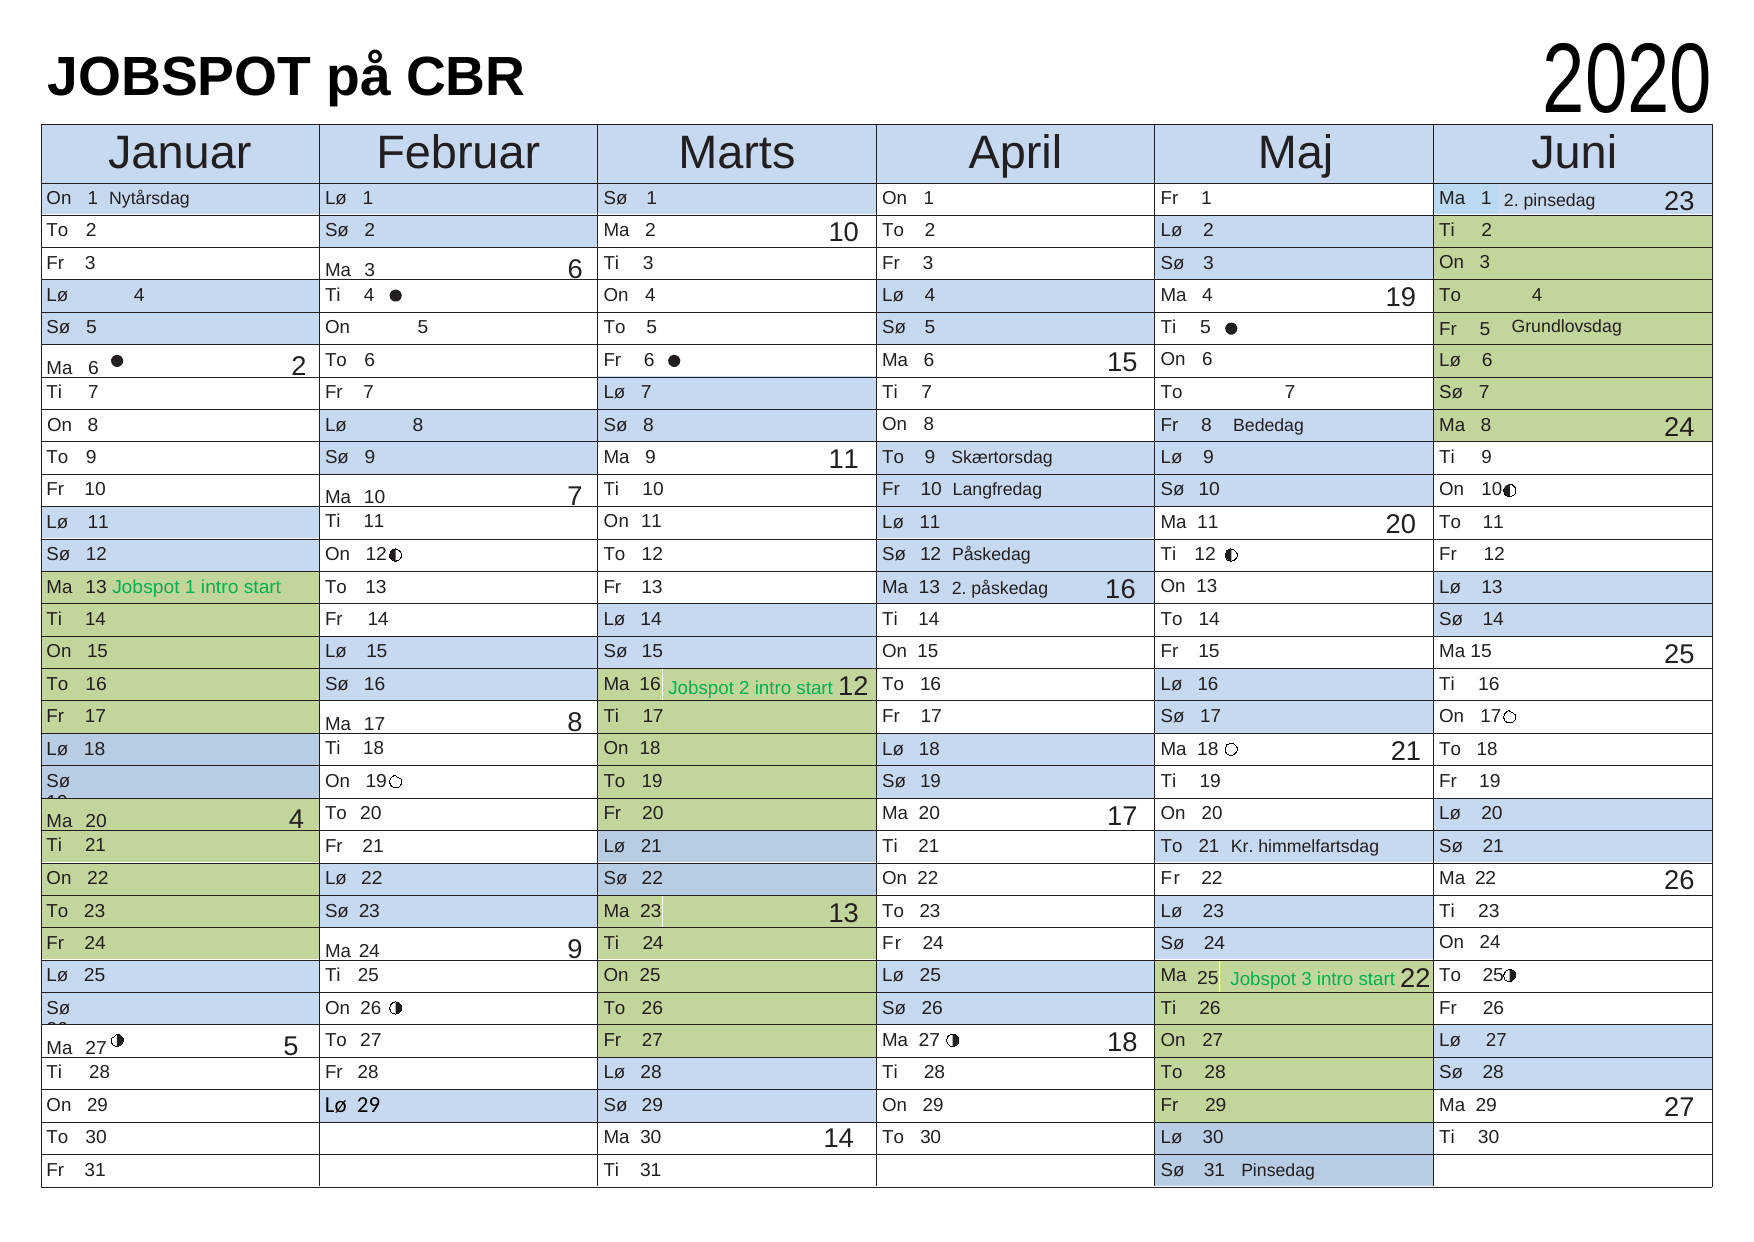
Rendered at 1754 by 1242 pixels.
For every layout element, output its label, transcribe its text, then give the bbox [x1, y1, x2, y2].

text JOBSPOT på CBR [47, 44, 647, 107]
text 2020 [1542, 19, 1732, 133]
